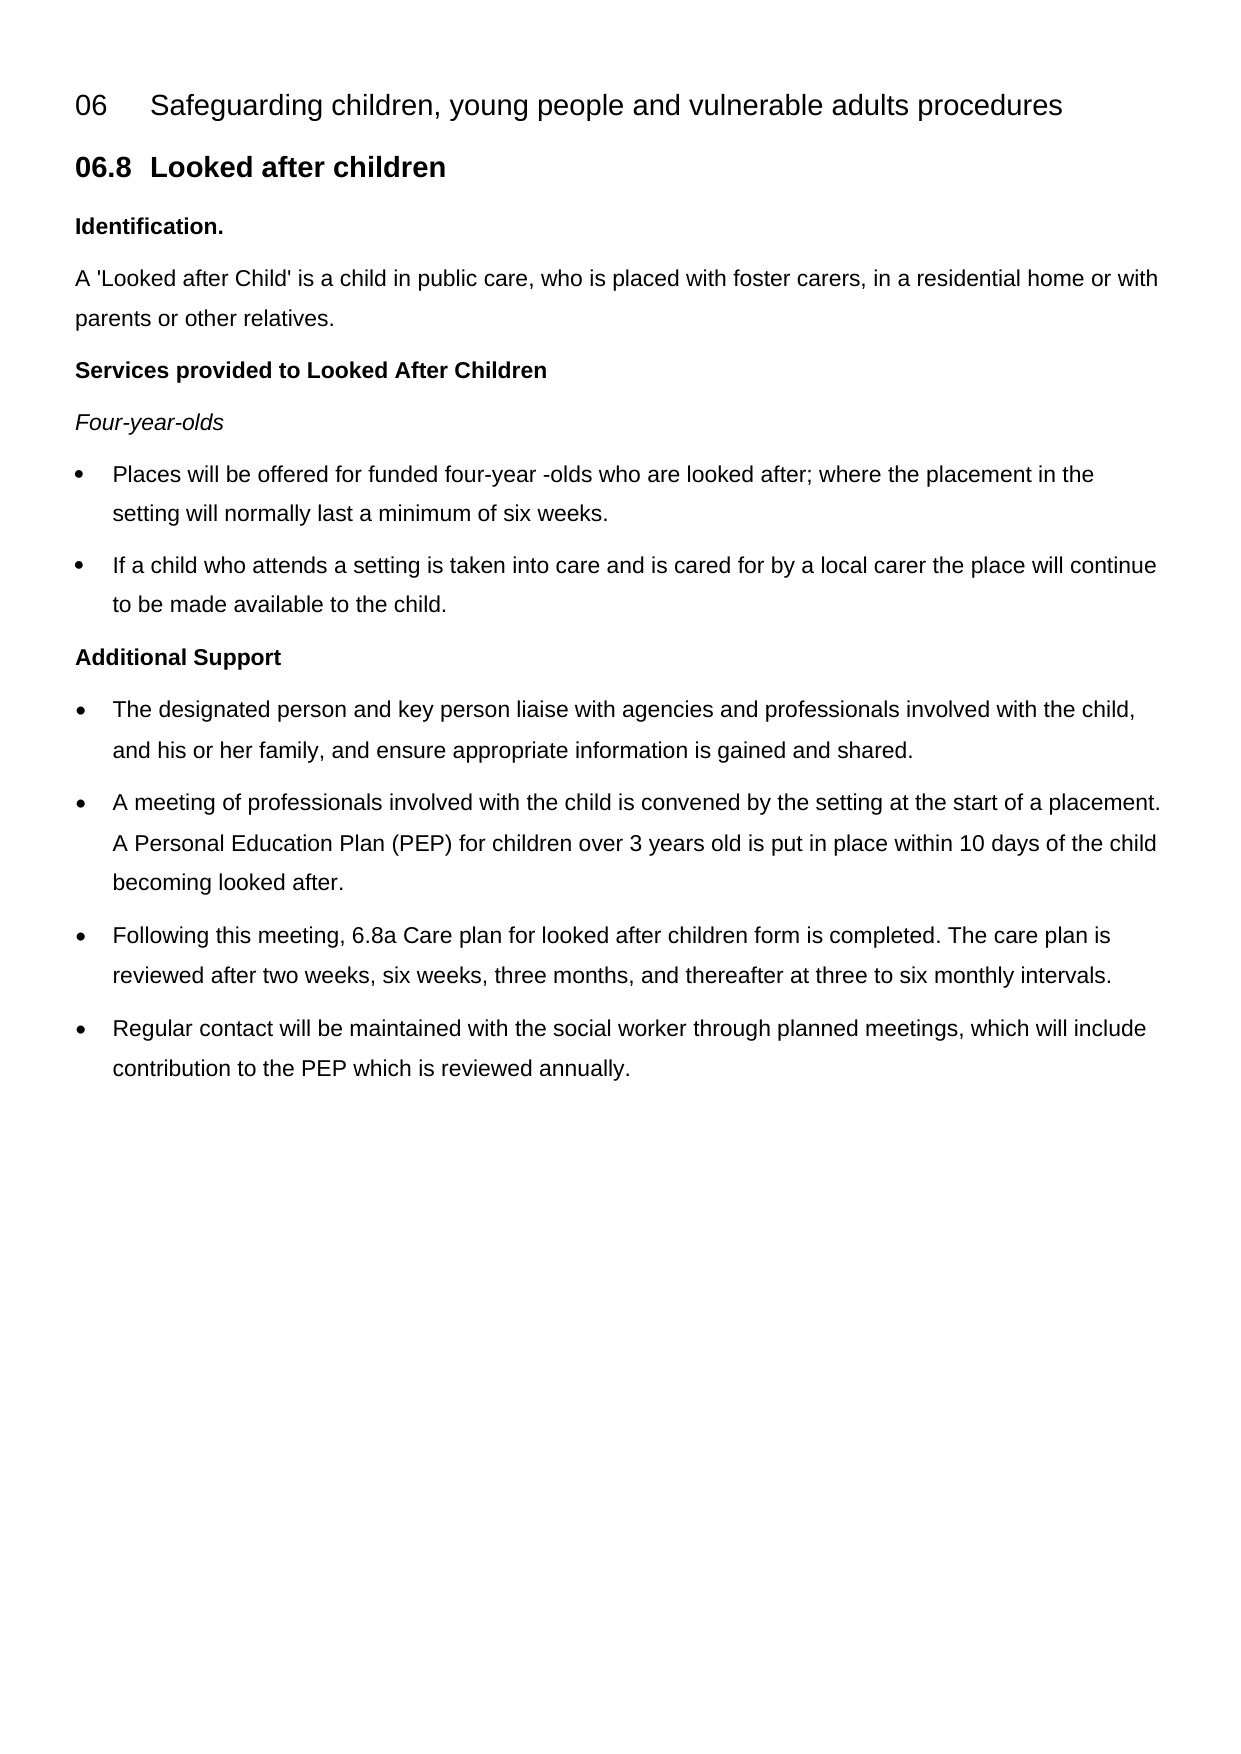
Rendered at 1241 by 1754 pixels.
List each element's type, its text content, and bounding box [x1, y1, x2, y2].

list Places will be offered for funded four-year -olds who are looked after; where the placement in the setting will normally last a minimum of six weeks. [75, 461, 1165, 526]
list Regular contact will be maintained with the social worker through planned meetings, which will include contribution to the PEP which is reviewed annually. [75, 1014, 1165, 1082]
list Following this meeting, 6.8a Care plan for looked after children form is completed. The care plan is reviewed after two weeks, six weeks, three months, and thereafter at three to six monthly intervals. [75, 921, 1165, 989]
list A meeting of professionals involved with the child is convened by the setting at the start of a placement. A Personal Education Plan (PEP) for children over 3 years old is put in place within 10 days of the child becoming looked after. [75, 788, 1165, 896]
text Four-year-olds [75, 408, 1165, 435]
text Additional Support [75, 643, 1165, 670]
list The designated person and key person liaise with agencies and professionals involved with the child, and his or her family, and ensure appropriate information is gained and shared. [75, 695, 1165, 763]
text 06 Safeguarding children, young people and vulnerable adults procedures [75, 87, 1165, 121]
text Identification. [75, 213, 1165, 239]
text 06.8 Looked after children [75, 150, 1165, 184]
list If a child who attends a setting is taken into care and is cared for by a local carer the place will continue to be made available to the child. [75, 552, 1165, 618]
text Services provided to Looked After Children [75, 357, 1165, 383]
text A 'Looked after Child' is a child in public care, who is placed with foster carers, in a residential home or with parents or other relatives. [75, 265, 1165, 331]
